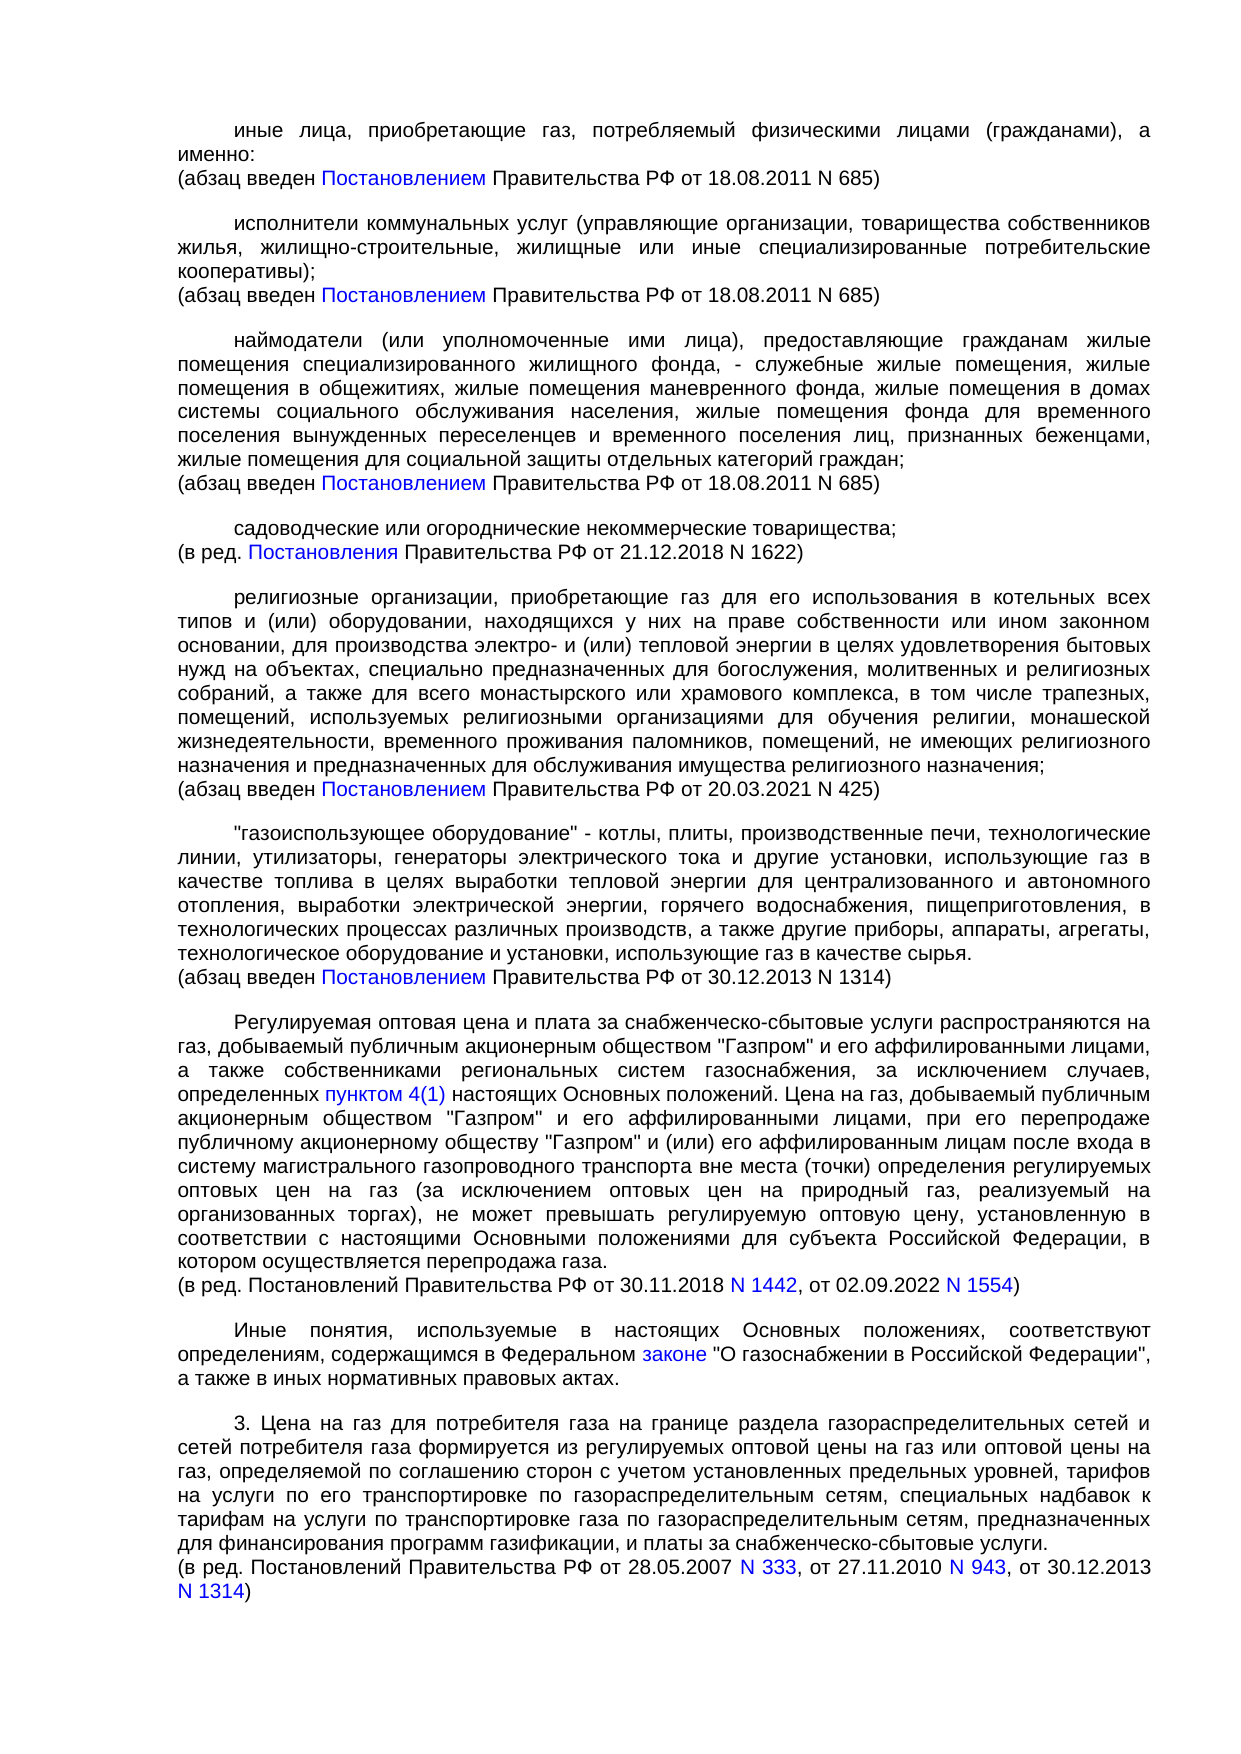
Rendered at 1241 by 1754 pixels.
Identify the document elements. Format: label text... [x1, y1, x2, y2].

text религиозные организации, приобретающие газ для его использования в котельных всех типов и (или) оборудовании, находящихся у них на праве собственности или ином законном основании, для производства электро- и (или) тепловой энергии в целях удовлетворения бытовых нужд на объектах, специально предназначенных для богослужения, молитвенных и религиозных собраний, а также для всего монастырского или храмового комплекса, в том числе трапезных, помещений, используемых религиозными организациями для обучения религии, монашеской жизнедеятельности, временного проживания паломников, помещений, не имеющих религиозного назначения и предназначенных для обслуживания имущества религиозного назначения; [177, 585, 1152, 776]
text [177, 166, 1152, 190]
text (в ред. Постановлений Правительства РФ от 30.11.2018 N 1442, от 02.09.2022 N 1554) [177, 1273, 1152, 1297]
text наймодатели (или уполномоченные ими лица), предоставляющие гражданам жилые помещения специализированного жилищного фонда, - служебные жилые помещения, жилые помещения в общежитиях, жилые помещения маневренного фонда, жилые помещения в домах системы социального обслуживания населения, жилые помещения фонда для временного поселения вынужденных переселенцев и временного поселения лиц, признанных беженцами, жилые помещения для социальной защиты отдельных категорий граждан; [177, 327, 1152, 471]
text садоводческие или огороднические некоммерческие товарищества; [177, 516, 1152, 540]
text (абзац введен Постановлением Правительства РФ от 30.12.2013 N 1314) [177, 965, 1152, 989]
text (в ред. Постановления Правительства РФ от 21.12.2018 N 1622) [177, 540, 1152, 564]
text Регулируемая оптовая цена и плата за снабженческо-сбытовые услуги распространяются на газ, добываемый публичным акционерным обществом "Газпром" и его аффилированными лицами, а также собственниками региональных систем газоснабжения, за исключением случаев, определенных пунктом 4(1) настоящих Основных положений. Цена на газ, добываемый публичным акционерным обществом "Газпром" и его аффилированными лицами, при его перепродаже публичному акционерному обществу "Газпром" и (или) его аффилированным лицам после входа в систему магистрального газопроводного транспорта вне места (точки) определения регулируемых оптовых цен на газ (за исключением оптовых цен на природный газ, реализуемый на организованных торгах), не может превышать регулируемую оптовую цену, установленную в соответствии с настоящими Основными положениями для субъекта Российской Федерации, в котором осуществляется перепродажа газа. [177, 1010, 1152, 1273]
text (абзац введен Постановлением Правительства РФ от 18.08.2011 N 685) [177, 471, 1152, 495]
text иные лица, приобретающие газ, потребляемый физическими лицами (гражданами), а именно: [177, 118, 1152, 166]
text (абзац введен Постановлением Правительства РФ от 20.03.2021 N 425) [177, 776, 1152, 800]
text 3. Цена на газ для потребителя газа на границе раздела газораспределительных сетей и сетей потребителя газа формируется из регулируемых оптовой цены на газ или оптовой цены на газ, определяемой по соглашению сторон с учетом установленных предельных уровней, тарифов на услуги по его транспортировке по газораспределительным сетям, специальных надбавок к тарифам на услуги по транспортировке газа по газораспределительным сетям, предназначенных для финансирования программ газификации, и платы за снабженческо-сбытовые услуги. [177, 1411, 1152, 1554]
text (абзац введен Постановлением Правительства РФ от 18.08.2011 N 685) [177, 283, 1152, 307]
text Иные понятия, используемые в настоящих Основных положениях, соответствуют определениям, содержащимся в Федеральном законе "О газоснабжении в Российской Федерации", а также в иных нормативных правовых актах. [177, 1318, 1152, 1390]
text "газоиспользующее оборудование" - котлы, плиты, производственные печи, технологические линии, утилизаторы, генераторы электрического тока и другие установки, использующие газ в качестве топлива в целях выработки тепловой энергии для централизованного и автономного отопления, выработки электрической энергии, горячего водоснабжения, пищеприготовления, в технологических процессах различных производств, а также другие приборы, аппараты, агрегаты, технологическое оборудование и установки, использующие газ в качестве сырья. [177, 821, 1152, 965]
text исполнители коммунальных услуг (управляющие организации, товарищества собственников жилья, жилищно-строительные, жилищные или иные специализированные потребительские кооперативы); [177, 211, 1152, 283]
text (в ред. Постановлений Правительства РФ от 28.05.2007 N 333, от 27.11.2010 N 943, от 30.12.2013 N 1314) [177, 1554, 1152, 1602]
